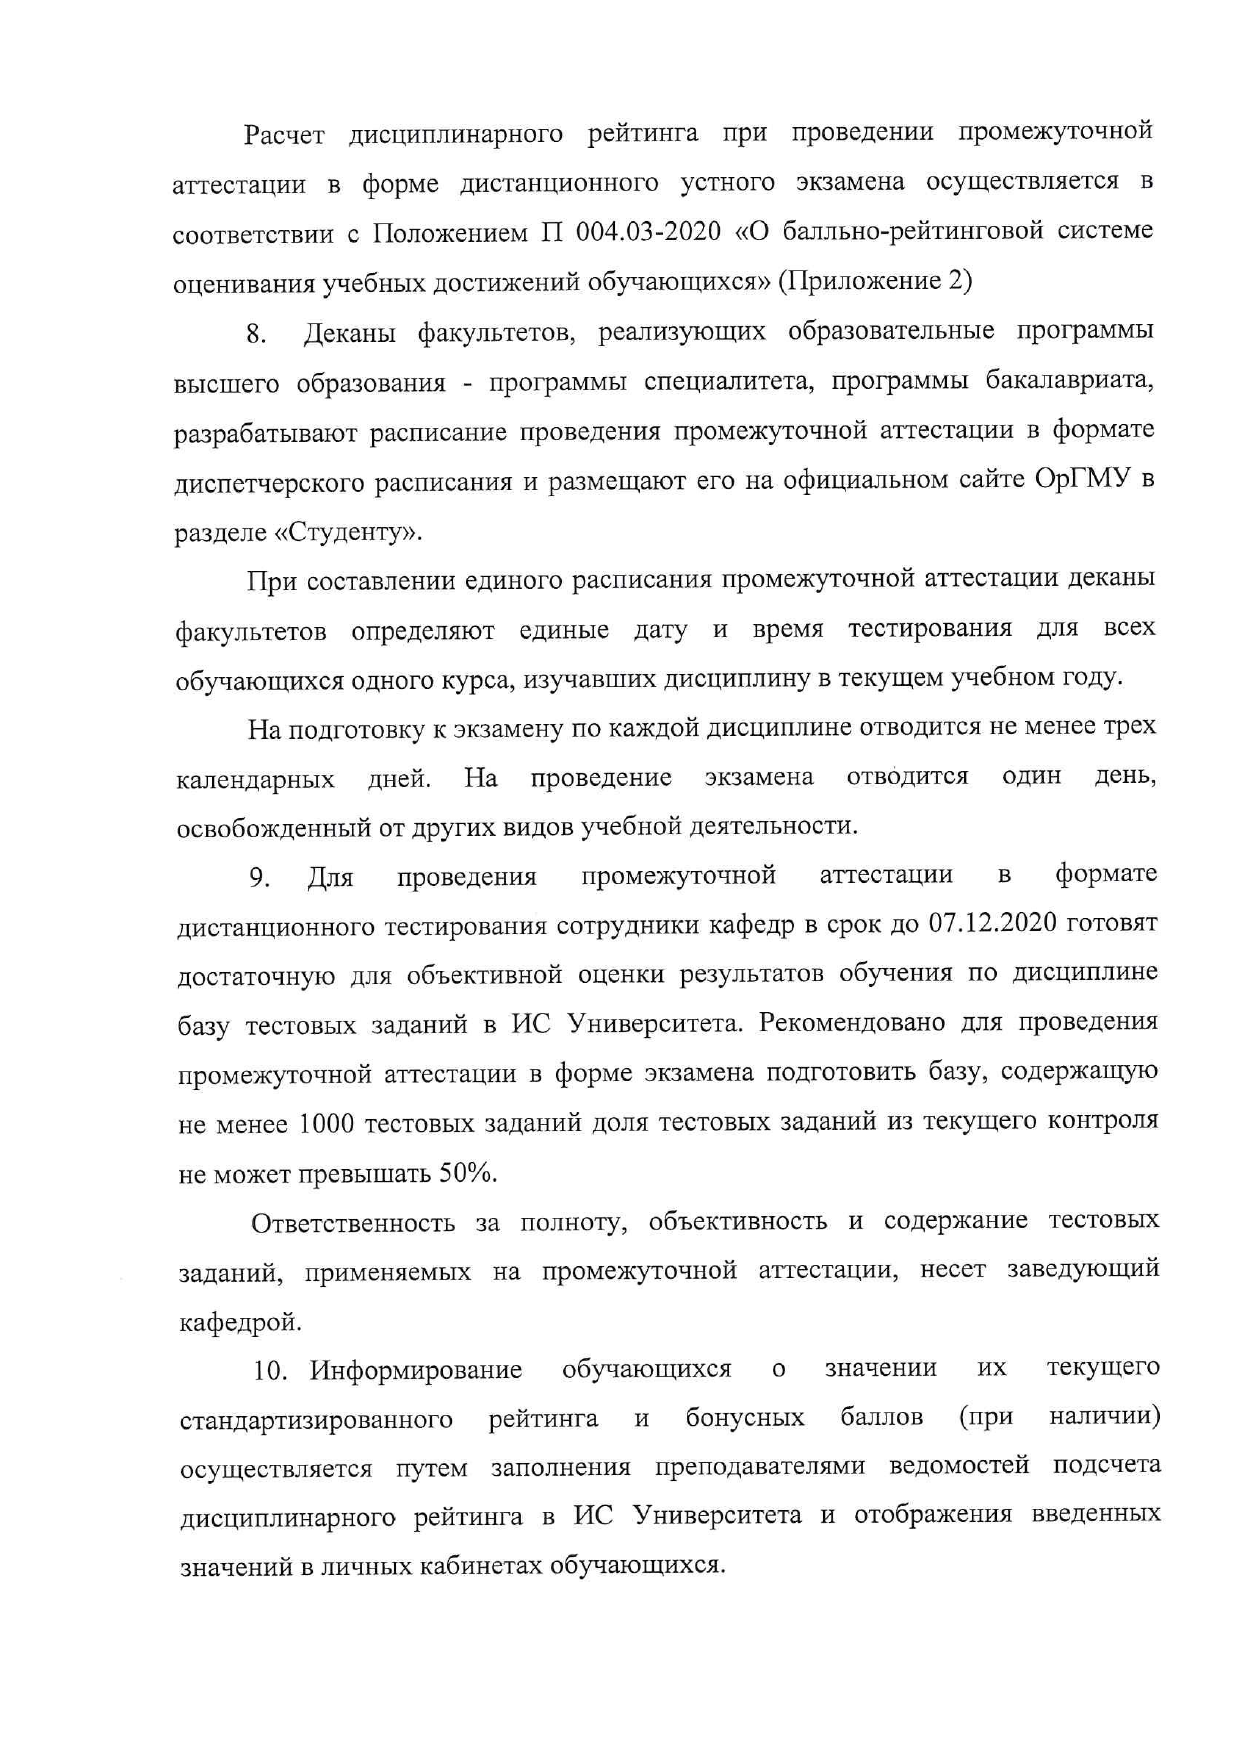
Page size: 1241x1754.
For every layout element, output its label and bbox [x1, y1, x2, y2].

picture [120, 118, 1166, 1582]
